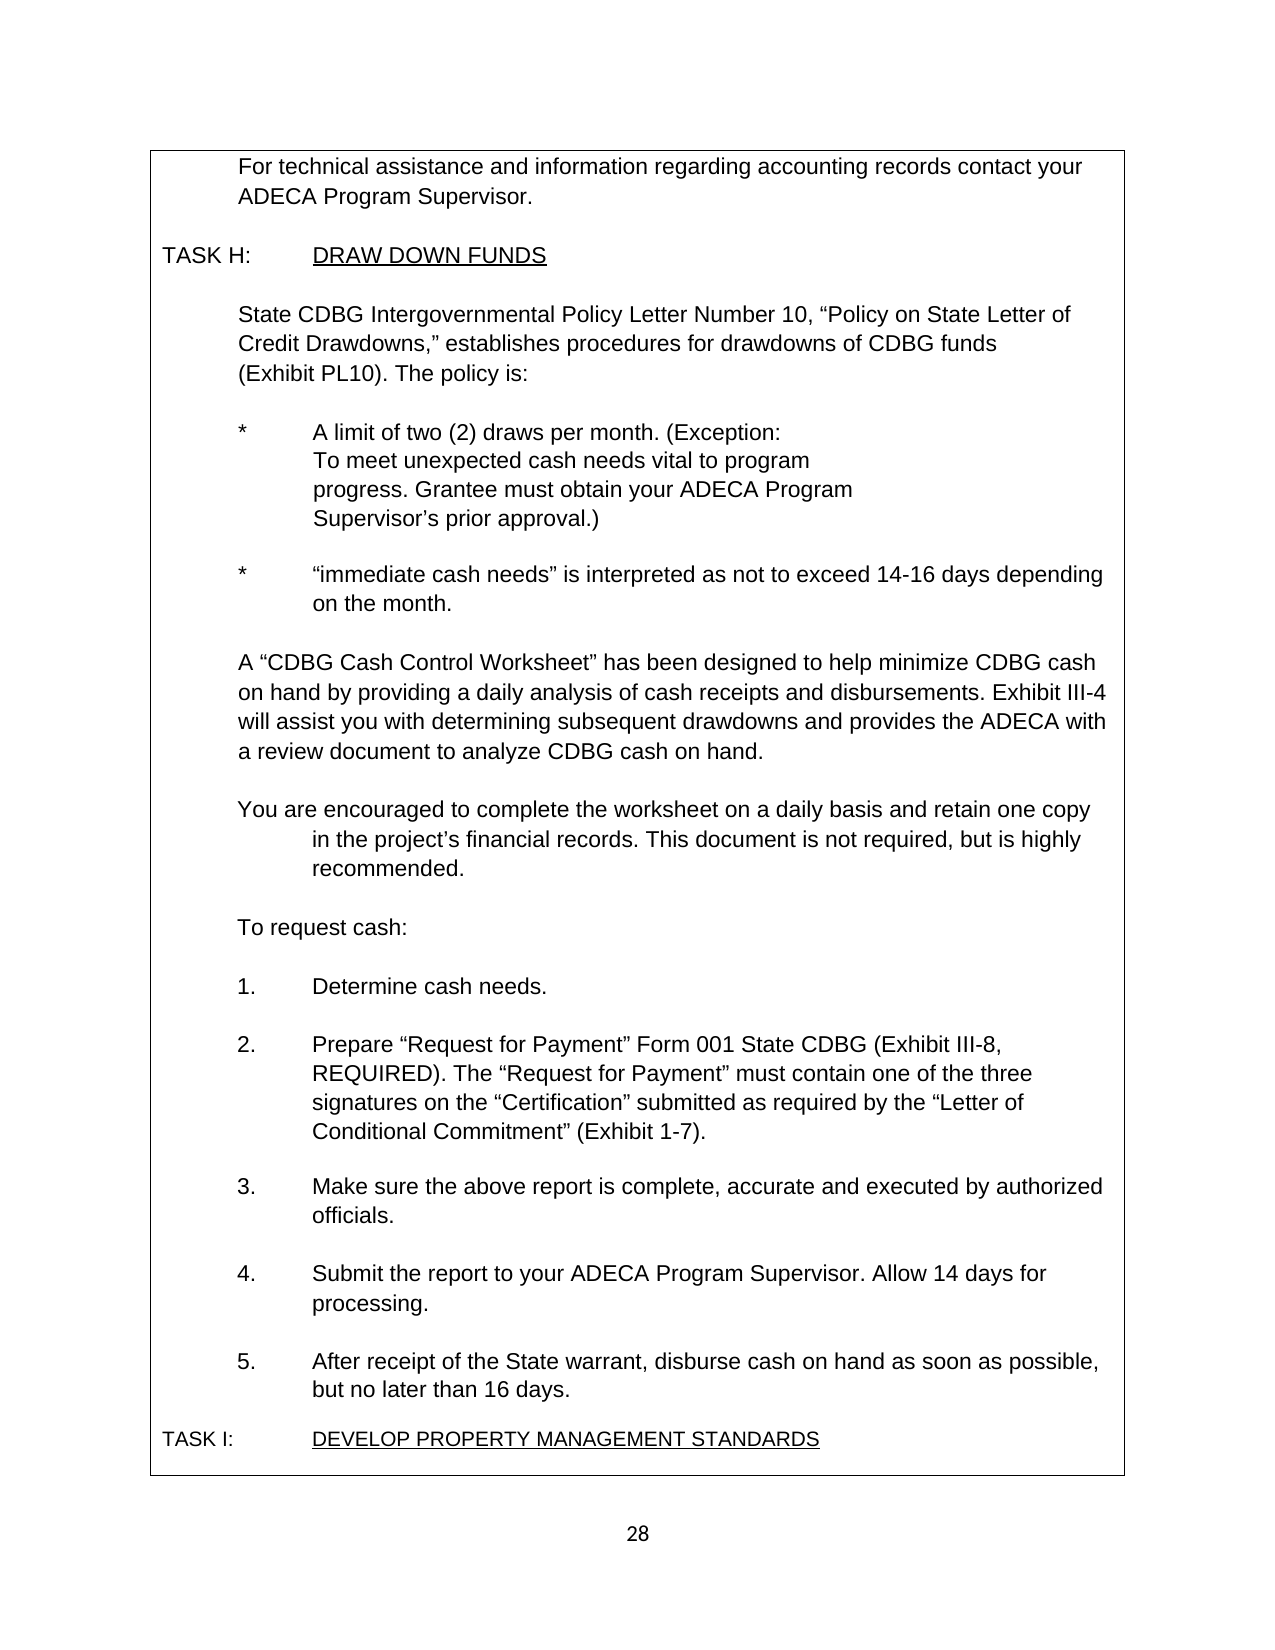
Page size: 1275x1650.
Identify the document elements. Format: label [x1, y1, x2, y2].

table_header [151, 151, 1124, 1475]
